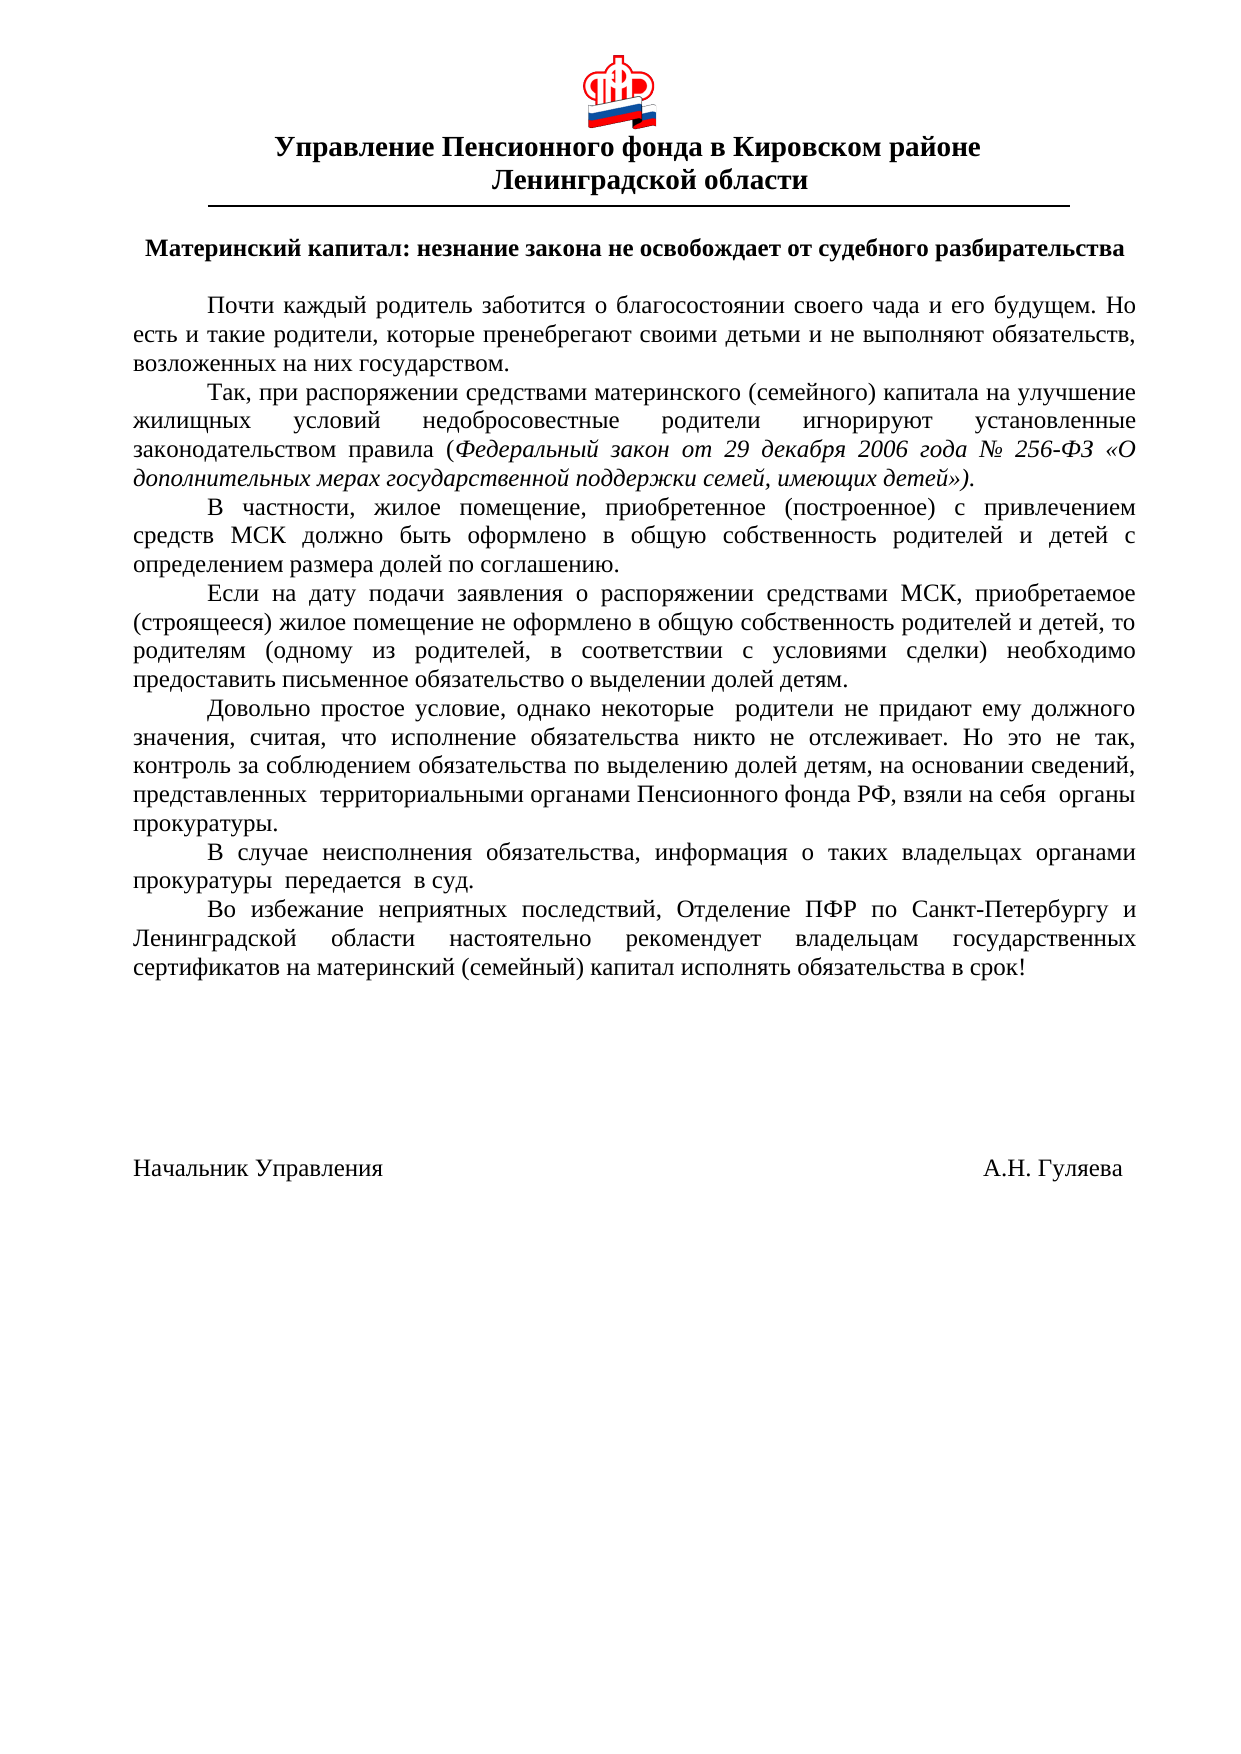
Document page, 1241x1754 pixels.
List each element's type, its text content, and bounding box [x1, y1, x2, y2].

text Довольно простое условие, однако некоторые родители не придают ему должного значения, считая, что исполнение обязательства никто не отслеживает. Но это не так, контроль за соблюдением обязательства по выделению долей детям, на основании сведений, представленных территориальными органами Пенсионного фонда РФ, взяли на себя органы прокуратуры. [133, 693, 1137, 837]
text В случае неисполнения обязательства, информация о таких владельцах органами прокуратуры передается в суд. [133, 837, 1137, 894]
text Почти каждый родитель заботится о благосостоянии своего чада и его будущем. Но есть и такие родители, которые пренебрегают своими детьми и не выполняют обязательств, возложенных на них государством. [133, 290, 1137, 377]
text В частности, жилое помещение, приобретенное (построенное) с привлечением средств МСК должно быть оформлено в общую собственность родителей и детей с определением размера долей по соглашению. [133, 492, 1137, 578]
text Если на дату подачи заявления о распоряжении средствами МСК, приобретаемое (строящееся) жилое помещение не оформлено в общую собственность родителей и детей, то родителям (одному из родителей, в соответствии с условиями сделки) необходимо предоставить письменное обязательство о выделении долей детям. [133, 578, 1137, 693]
text Материнский капитал: незнание закона не освобождает от судебного разбирательства [133, 233, 1137, 262]
text Начальник Управления А.Н. Гуляева [133, 1153, 1137, 1182]
text Так, при распоряжении средствами материнского (семейного) капитала на улучшение жилищных условий недобросовестные родители игнорируют установленные законодательством правила (Федеральный закон от 29 декабря 2006 года № 256-ФЗ «О дополнительных мерах государственной поддержки семей, имеющих детей»). [133, 377, 1137, 492]
picture [582, 55, 657, 130]
text Во избежание неприятных последствий, Отделение ПФР по Санкт-Петербургу и Ленинградской области настоятельно рекомендует владельцам государственных сертификатов на материнский (семейный) капитал исполнять обязательства в срок! [133, 894, 1137, 980]
